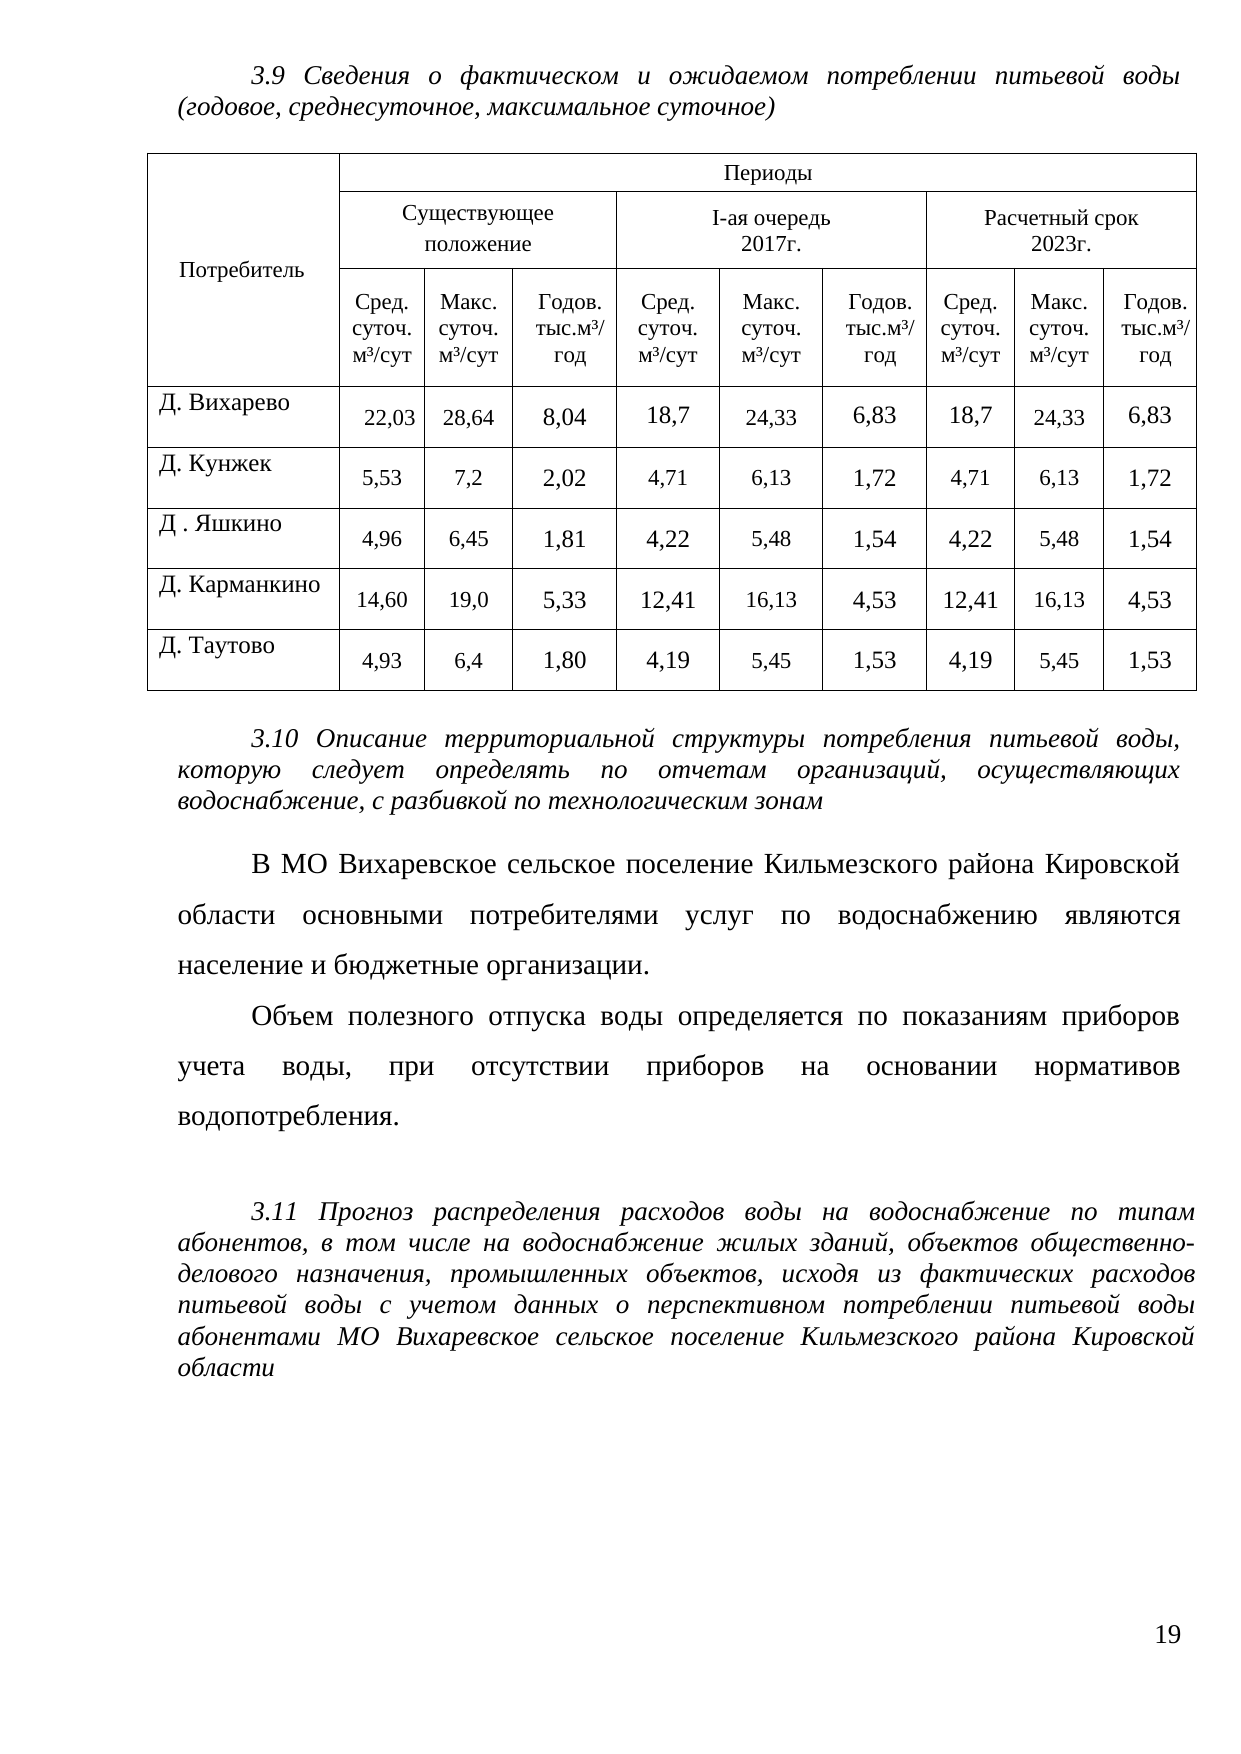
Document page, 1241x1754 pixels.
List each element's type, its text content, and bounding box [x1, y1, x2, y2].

text 3.10 Описание территориальной структуры потребления питьевой воды, которую следует определять по отчетам организаций, осуществляющих водоснабжение, с разбивкой по технологическим зонам [177, 722, 1181, 816]
table_cell 4,96 [340, 509, 424, 568]
table_cell 4,19 [927, 630, 1014, 690]
table_cell 5,53 [340, 448, 424, 507]
table_cell Сред. суточ. м³/сут [927, 269, 1014, 386]
table_cell 5,45 [720, 630, 822, 690]
table_cell 19,0 [425, 569, 512, 629]
table_cell Годов. тыс.м³/ год [1104, 269, 1196, 386]
table_cell 4,53 [1104, 569, 1196, 629]
table_cell 5,48 [1015, 509, 1103, 568]
table_header Периоды [340, 154, 1196, 191]
table_cell 16,13 [720, 569, 822, 629]
table_cell 1,72 [823, 448, 926, 507]
table_cell 5,45 [1015, 630, 1103, 690]
table_cell 4,71 [927, 448, 1014, 507]
table_cell Д . Яшкино [148, 509, 339, 568]
text Объем полезного отпуска воды определяется по показаниям приборов учета воды, при отсутствии приборов на основании нормативов водопотребления. [177, 998, 1181, 1132]
table_cell 18,7 [617, 387, 719, 447]
table_cell Д. Карманкино [148, 569, 339, 629]
table_cell Макс. суточ. м³/сут [425, 269, 512, 386]
table_cell Д. Кунжек [148, 448, 339, 507]
table_cell 5,48 [720, 509, 822, 568]
table_cell Макс. суточ. м³/сут [720, 269, 822, 386]
table_cell 1,54 [1104, 509, 1196, 568]
table_cell 6,4 [425, 630, 512, 690]
table_cell 1,80 [513, 630, 616, 690]
table_cell 18,7 [927, 387, 1014, 447]
table_cell 5,33 [513, 569, 616, 629]
table_cell 16,13 [1015, 569, 1103, 629]
table_cell Годов. тыс.м³/ год [513, 269, 616, 386]
table_cell 6,45 [425, 509, 512, 568]
table_cell 1,53 [1104, 630, 1196, 690]
table_cell I-ая очередь 2017г. [617, 192, 926, 268]
table_cell 22,03 [340, 387, 424, 447]
table_cell Сред. суточ. м³/сут [617, 269, 719, 386]
table_cell 12,41 [617, 569, 719, 629]
table_cell Годов. тыс.м³/ год [823, 269, 926, 386]
table_cell 6,13 [720, 448, 822, 507]
table_cell 2,02 [513, 448, 616, 507]
table_cell 1,81 [513, 509, 616, 568]
table_cell 4,93 [340, 630, 424, 690]
table_cell 8,04 [513, 387, 616, 447]
table_cell 1,72 [1104, 448, 1196, 507]
table_cell 7,2 [425, 448, 512, 507]
table_cell 4,22 [927, 509, 1014, 568]
table_cell Макс. суточ. м³/сут [1015, 269, 1103, 386]
text В МО Вихаревское сельское поселение Кильмезского района Кировской области основными потребителями услуг по водоснабжению являются население и бюджетные организации. [177, 847, 1181, 981]
table_cell 1,54 [823, 509, 926, 568]
table_cell Расчетный срок 2023г. [927, 192, 1196, 268]
table_cell Сред. суточ. м³/сут [340, 269, 424, 386]
table_cell 6,83 [1104, 387, 1196, 447]
table_cell 4,22 [617, 509, 719, 568]
text 3.9 Сведения о фактическом и ожидаемом потреблении питьевой воды (годовое, среднесуточное, максимальное суточное) [177, 59, 1181, 121]
text 3.11 Прогноз распределения расходов воды на водоснабжение по типам абонентов, в том числе на водоснабжение жилых зданий, объектов общественно-делового назначения, промышленных объектов, исходя из фактических расходов питьевой воды с учетом данных о перспективном потреблении питьевой воды абонентами МО Вихаревское сельское поселение Кильмезского района Кировской области [177, 1195, 1196, 1382]
table_cell 4,53 [823, 569, 926, 629]
table_cell 4,71 [617, 448, 719, 507]
table_cell 6,83 [823, 387, 926, 447]
table_cell 12,41 [927, 569, 1014, 629]
table_cell Д. Таутово [148, 630, 339, 690]
table_cell 6,13 [1015, 448, 1103, 507]
table_cell 28,64 [425, 387, 512, 447]
table_cell Существующее положение [340, 192, 616, 268]
table_cell 4,19 [617, 630, 719, 690]
table_cell 14,60 [340, 569, 424, 629]
table_cell 24,33 [1015, 387, 1103, 447]
table_cell 1,53 [823, 630, 926, 690]
table_cell Д. Вихарево [148, 387, 339, 447]
table_cell 24,33 [720, 387, 822, 447]
table_header Потребитель [148, 154, 339, 386]
